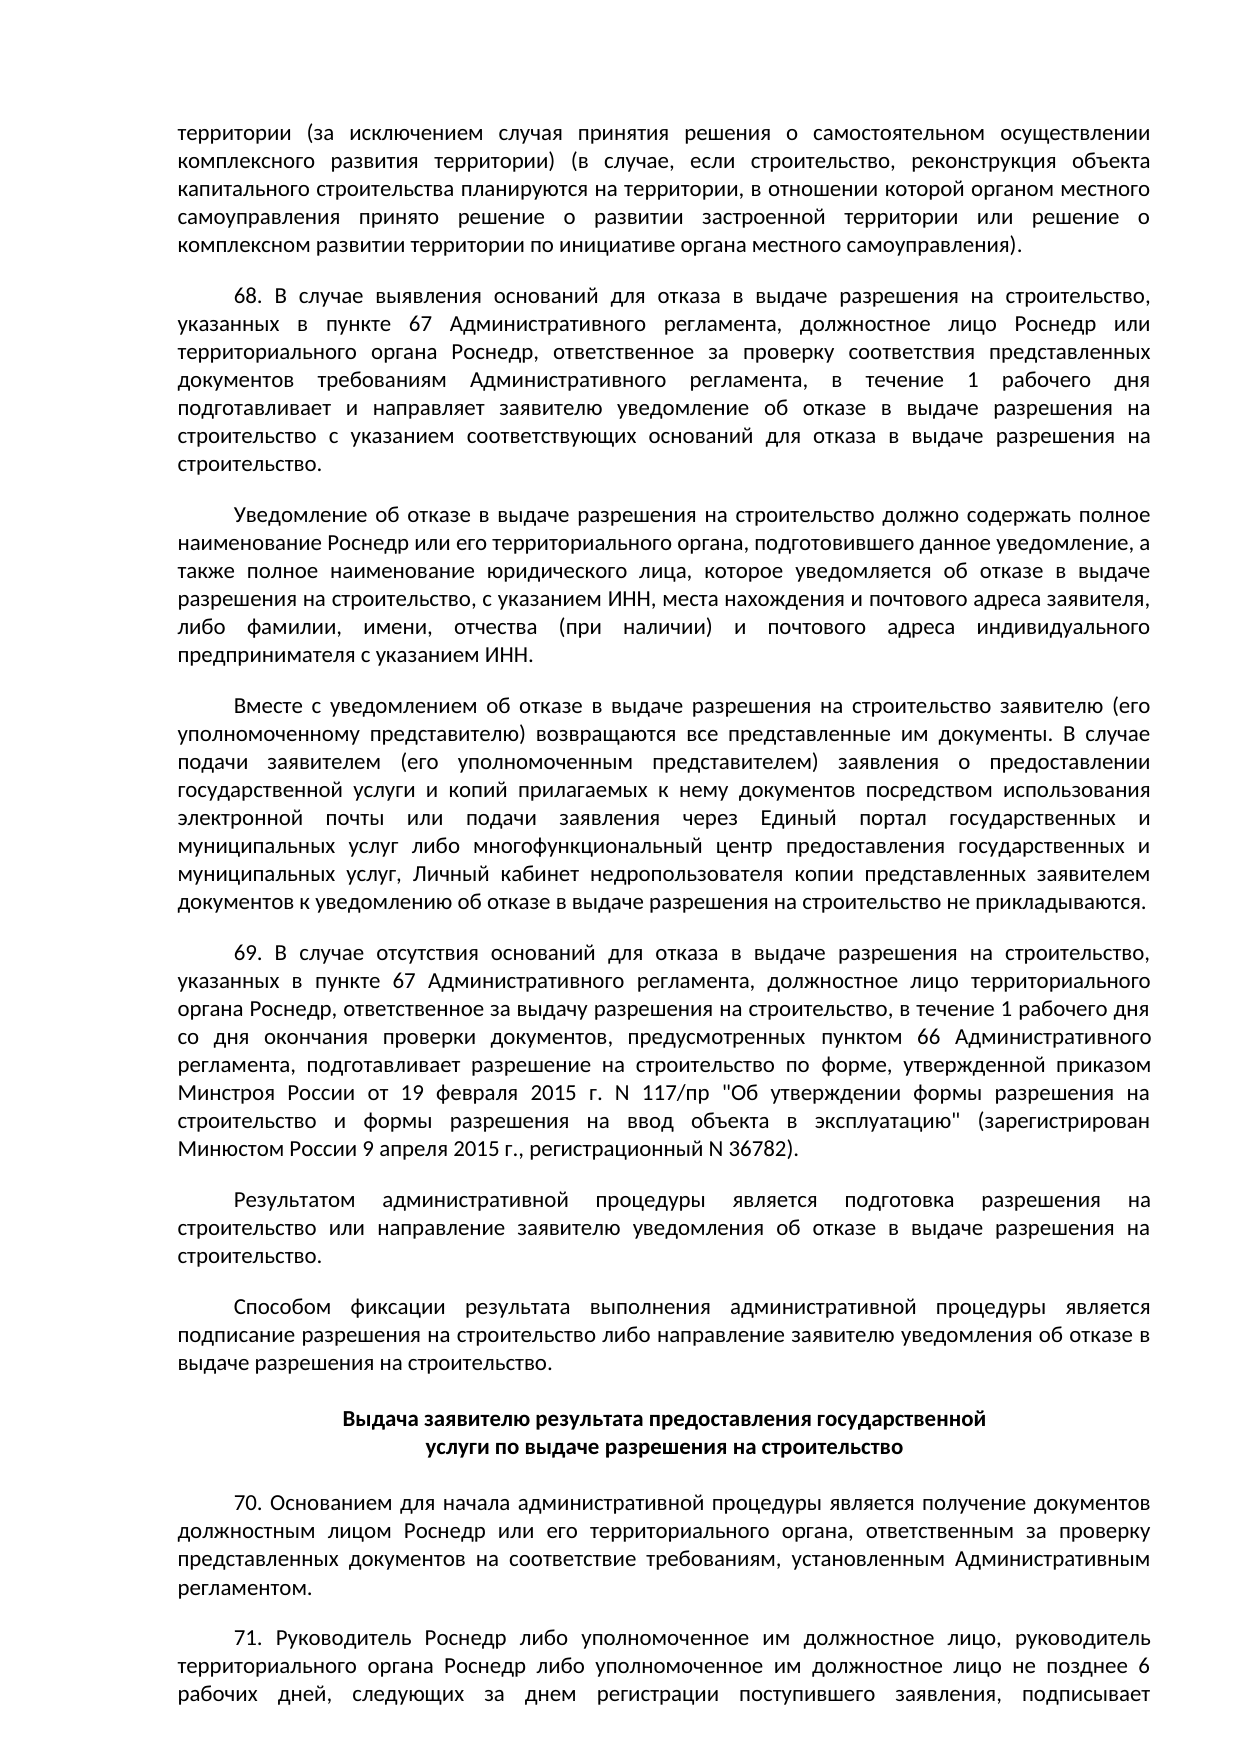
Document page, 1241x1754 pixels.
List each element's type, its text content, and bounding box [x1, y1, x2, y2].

text 69. В случае отсутствия оснований для отказа в выдаче разрешения на строительство, указанных в пункте 67 Административного регламента, должностное лицо территориального органа Роснедр, ответственное за выдачу разрешения на строительство, в течение 1 рабочего дня со дня окончания проверки документов, предусмотренных пунктом 66 Административного регламента, подготавливает разрешение на строительство по форме, утвержденной приказом Минстроя России от 19 февраля 2015 г. N 117/пр "Об утверждении формы разрешения на строительство и формы разрешения на ввод объекта в эксплуатацию" (зарегистрирован Минюстом России 9 апреля 2015 г., регистрационный N 36782). [177, 938, 1152, 1162]
title Выдача заявителю результата предоставления государственной [177, 1404, 1152, 1432]
text 68. В случае выявления оснований для отказа в выдаче разрешения на строительство, указанных в пункте 67 Административного регламента, должностное лицо Роснедр или территориального органа Роснедр, ответственное за проверку соответствия представленных документов требованиям Административного регламента, в течение 1 рабочего дня подготавливает и направляет заявителю уведомление об отказе в выдаче разрешения на строительство с указанием соответствующих оснований для отказа в выдаче разрешения на строительство. [177, 281, 1152, 477]
title услуги по выдаче разрешения на строительство [177, 1432, 1152, 1461]
text Способом фиксации результата выполнения административной процедуры является подписание разрешения на строительство либо направление заявителю уведомления об отказе в выдаче разрешения на строительство. [177, 1292, 1152, 1376]
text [177, 118, 1152, 258]
text Результатом административной процедуры является подготовка разрешения на строительство или направление заявителю уведомления об отказе в выдаче разрешения на строительство. [177, 1185, 1152, 1269]
text 70. Основанием для начала административной процедуры является получение документов должностным лицом Роснедр или его территориального органа, ответственным за проверку представленных документов на соответствие требованиям, установленным Административным регламентом. [177, 1488, 1152, 1601]
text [177, 1623, 1152, 1708]
text Вместе с уведомлением об отказе в выдаче разрешения на строительство заявителю (его уполномоченному представителю) возвращаются все представленные им документы. В случае подачи заявителем (его уполномоченным представителем) заявления о предоставлении государственной услуги и копий прилагаемых к нему документов посредством использования электронной почты или подачи заявления через Единый портал государственных и муниципальных услуг либо многофункциональный центр предоставления государственных и муниципальных услуг, Личный кабинет недропользователя копии представленных заявителем документов к уведомлению об отказе в выдаче разрешения на строительство не прикладываются. [177, 691, 1152, 915]
text Уведомление об отказе в выдаче разрешения на строительство должно содержать полное наименование Роснедр или его территориального органа, подготовившего данное уведомление, а также полное наименование юридического лица, которое уведомляется об отказе в выдаче разрешения на строительство, с указанием ИНН, места нахождения и почтового адреса заявителя, либо фамилии, имени, отчества (при наличии) и почтового адреса индивидуального предпринимателя с указанием ИНН. [177, 500, 1152, 668]
